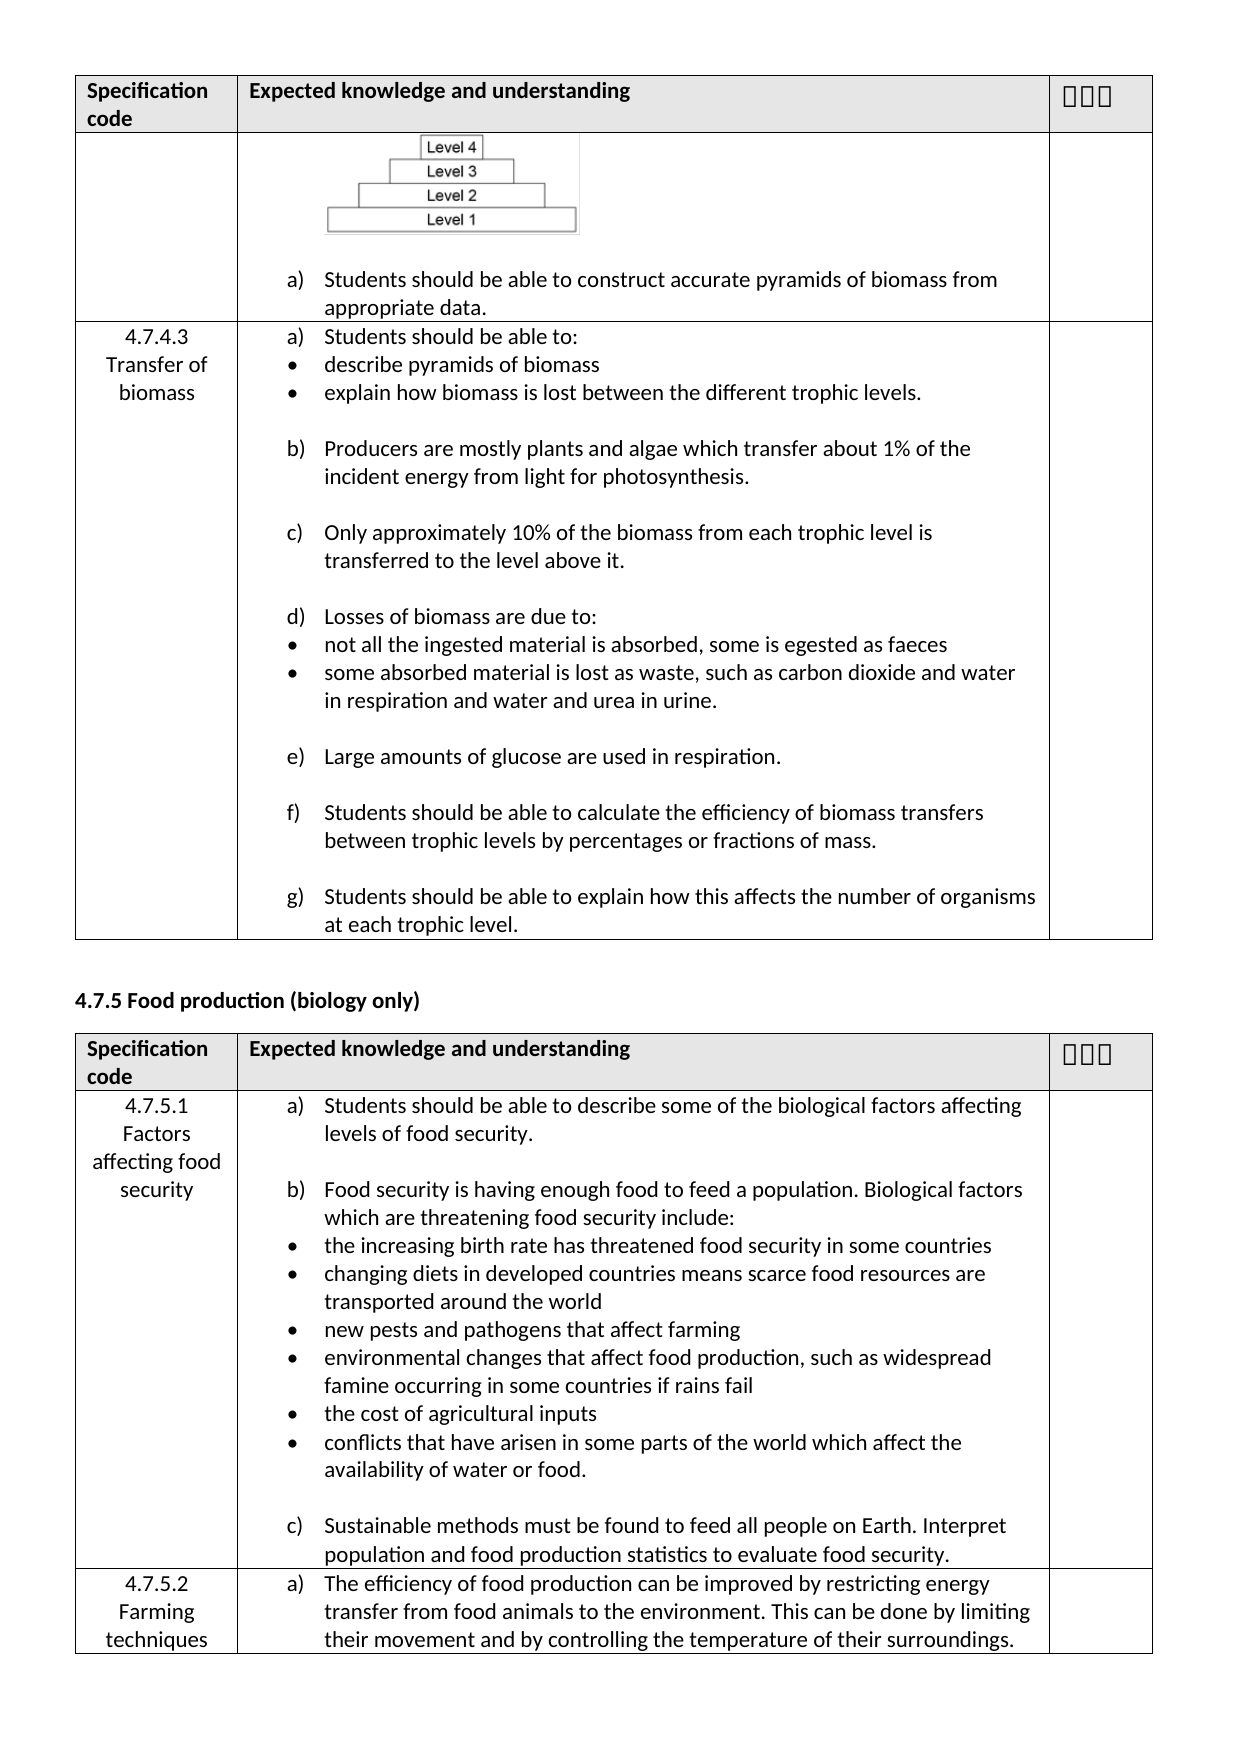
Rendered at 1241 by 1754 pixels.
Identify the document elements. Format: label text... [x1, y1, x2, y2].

table_header Expected knowledge and understanding [238, 1034, 1049, 1090]
table_cell [1050, 322, 1152, 938]
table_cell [238, 133, 1049, 321]
table_cell Students should be able to: describe pyramids of biomass explain how biomass is lost between the different trophic levels. Producers are mostly plants and algae which transfer about 1% of the incident energy from light for photosynthesis. Only approximately 10% of the biomass from each trophic level is transferred to the level above it. Losses of biomass are due to: not all the ingested material is absorbed, some is egested as faeces some absorbed material is lost as waste, such as carbon dioxide and water in respiration and water and urea in urine. Large amounts of glucose are used in respiration. Students should be able to calculate the efficiency of biomass transfers between trophic levels by percentages or fractions of mass. Students should be able to explain how this affects the number of organisms at each trophic level. [238, 322, 1049, 938]
table_header  [1050, 1034, 1152, 1090]
table_cell 4.7.4.3 Transfer of biomass [76, 322, 237, 938]
table_header Specification code [76, 1034, 237, 1090]
table_cell [1050, 1091, 1152, 1568]
table_cell Students should be able to describe some of the biological factors affecting levels of food security. Food security is having enough food to feed a population. Biological factors which are threatening food security include: the increasing birth rate has threatened food security in some countries changing diets in developed countries means scarce food resources are transported around the world new pests and pathogens that affect farming environmental changes that affect food production, such as widespread famine occurring in some countries if rains fail the cost of agricultural inputs conflicts that have arisen in some parts of the world which affect the availability of water or food. Sustainable methods must be found to feed all people on Earth. Interpret population and food production statistics to evaluate food security. [238, 1091, 1049, 1568]
text 4.7.5 Food production (biology only) [75, 986, 1165, 1014]
table_header Expected knowledge and understanding [238, 76, 1049, 132]
table_header  [1050, 76, 1152, 132]
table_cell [238, 1569, 1049, 1653]
table_cell [1050, 133, 1152, 321]
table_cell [76, 133, 237, 321]
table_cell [76, 1569, 237, 1653]
table_cell [1050, 1569, 1152, 1653]
table_header Specification code [76, 76, 237, 132]
table_cell 4.7.5.1 Factors affecting food security [76, 1091, 237, 1568]
picture [324, 133, 581, 237]
